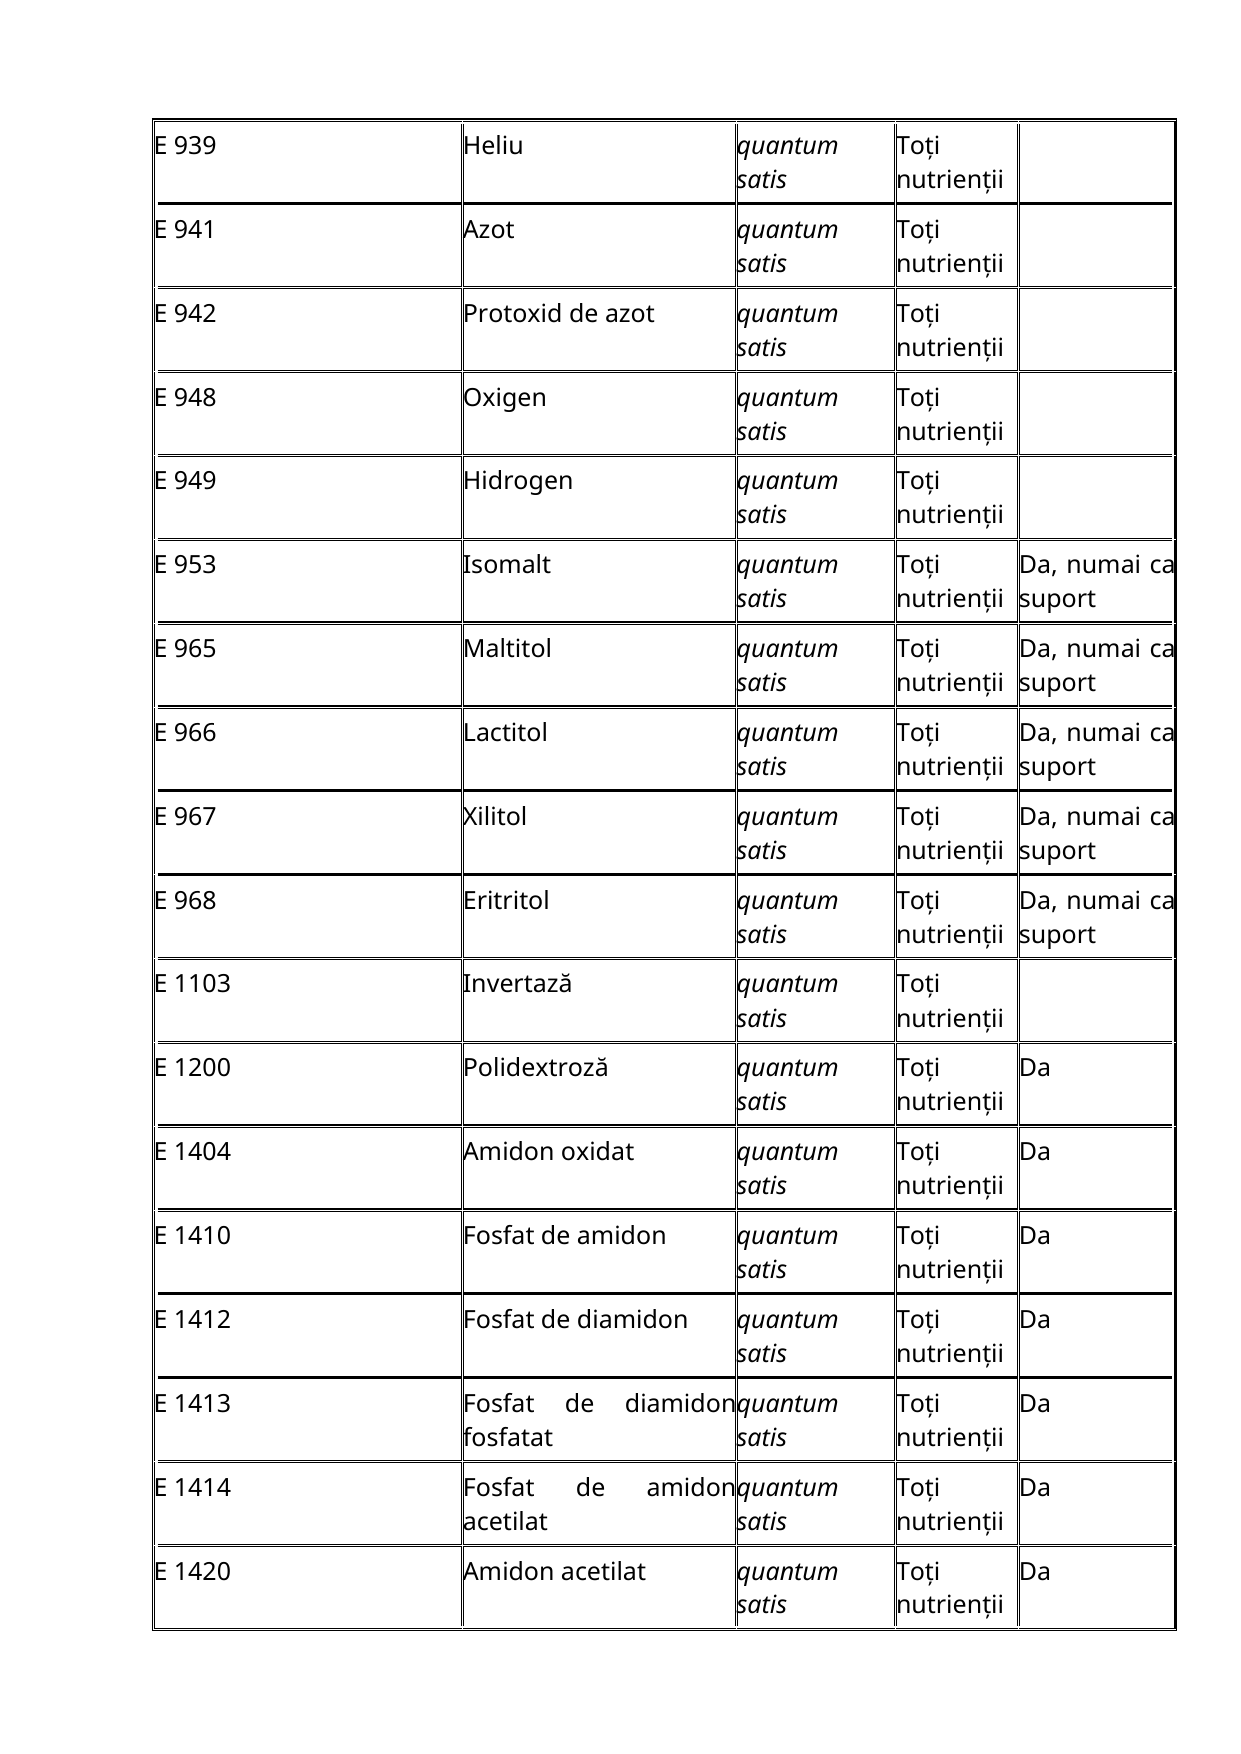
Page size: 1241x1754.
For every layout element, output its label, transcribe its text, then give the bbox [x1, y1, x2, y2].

table_cell Da [1019, 1544, 1176, 1627]
table_cell Toți nutrienții [897, 1379, 1017, 1460]
table_cell quantum satis [736, 1547, 896, 1627]
table_cell E 939 [155, 122, 463, 202]
table_cell Eritritol [464, 876, 735, 957]
table_cell quantum satis [738, 1463, 894, 1544]
table_cell quantum satis [738, 1379, 894, 1460]
table_cell Lactitol [464, 709, 735, 789]
table_cell Hidrogen [464, 457, 735, 537]
table_cell E 965 [155, 621, 461, 705]
table_cell E 1200 [153, 1041, 463, 1124]
table_cell Toți nutrienții [897, 709, 1017, 789]
table_cell quantum satis [738, 876, 894, 957]
table_cell Da [1019, 1460, 1176, 1544]
table_cell E 1413 [155, 1376, 461, 1460]
table_cell E 1414 [153, 1460, 463, 1544]
table_cell [1019, 122, 1174, 202]
table_cell quantum satis [738, 541, 894, 621]
table_cell Toți nutrienții [897, 792, 1017, 873]
table_cell E 1412 [155, 1292, 461, 1376]
table_cell Protoxid de azot [464, 289, 735, 370]
table_cell Toți nutrienții [897, 457, 1017, 537]
table_cell [1020, 454, 1175, 537]
table_cell quantum satis [738, 709, 894, 789]
table_cell Polidextroză [464, 1044, 735, 1124]
table_cell quantum satis [738, 792, 894, 873]
table_cell Fosfat de amidon [464, 1212, 735, 1292]
table_cell Da [1020, 1376, 1174, 1460]
table_cell quantum satis [738, 1212, 894, 1292]
table_cell Amidon acetilat [463, 1547, 736, 1627]
table_cell Toți nutrienții [897, 1463, 1017, 1544]
table_cell Toți nutrienții [897, 1128, 1017, 1208]
table_cell Toți nutrienții [897, 960, 1017, 1041]
table_cell E 953 [155, 538, 461, 621]
table_cell E 968 [153, 873, 461, 957]
table_cell Azot [464, 205, 735, 286]
table_cell Da, numai ca suport [1020, 705, 1175, 789]
table_cell Toți nutrienții [897, 1044, 1017, 1124]
table_cell [1020, 202, 1174, 286]
table_cell E 967 [155, 789, 461, 873]
table_cell E 942 [153, 286, 463, 370]
table_cell quantum satis [738, 457, 894, 537]
table_cell quantum satis [736, 122, 896, 202]
table_cell quantum satis [738, 289, 894, 370]
table_cell quantum satis [738, 205, 894, 286]
table_cell Da, numai ca suport [1020, 538, 1175, 621]
table_cell Toți nutrienții [897, 1212, 1017, 1292]
table_cell Toți nutrienții [897, 1295, 1017, 1376]
table_cell Toți nutrienții [897, 373, 1017, 453]
table_cell E 966 [155, 705, 461, 789]
table_cell Isomalt [464, 541, 735, 621]
table_cell [1019, 286, 1176, 370]
table_cell Da [1020, 1292, 1174, 1376]
table_cell Toți nutrienții [897, 289, 1017, 370]
table_cell E 941 [155, 202, 461, 286]
table_cell Da, numai ca suport [1020, 621, 1175, 705]
table_cell E 949 [155, 454, 461, 537]
table_cell Toți nutrienții [897, 876, 1017, 957]
table_cell Fosfat de diamidon fosfatat [464, 1379, 735, 1460]
table_cell E 1420 [153, 1544, 463, 1627]
table_cell Toți nutrienții [897, 205, 1017, 286]
table_cell Xilitol [464, 792, 735, 873]
table_cell Oxigen [464, 373, 735, 453]
table_cell Toți nutrienții [897, 625, 1017, 705]
table_cell Toți nutrienții [897, 541, 1017, 621]
table_cell quantum satis [738, 1295, 894, 1376]
table_cell Da [1020, 1208, 1175, 1292]
table_cell quantum satis [738, 625, 894, 705]
table_cell quantum satis [738, 1044, 894, 1124]
table_cell E 948 [153, 370, 463, 453]
table_cell Da, numai ca suport [1020, 789, 1174, 873]
table_cell E 1410 [155, 1208, 461, 1292]
table_cell [1019, 370, 1176, 453]
table_cell Toți nutrienții [896, 1547, 1019, 1627]
table_cell [1019, 957, 1176, 1041]
table_cell Da [1019, 1041, 1176, 1124]
table_cell E 1103 [153, 957, 463, 1041]
table_cell E 1404 [155, 1124, 461, 1208]
table_cell Fosfat de amidon acetilat [464, 1463, 735, 1544]
table_cell Amidon oxidat [464, 1128, 735, 1208]
table_cell quantum satis [738, 1128, 894, 1208]
table_cell Toți nutrienții [896, 122, 1019, 202]
table_cell Da, numai ca suport [1020, 873, 1176, 957]
table_cell Da [1020, 1124, 1175, 1208]
table_cell Invertază [464, 960, 735, 1041]
table_cell Heliu [463, 122, 736, 202]
table_cell Maltitol [464, 625, 735, 705]
table_cell quantum satis [738, 373, 894, 453]
table_cell quantum satis [738, 960, 894, 1041]
table_cell Fosfat de diamidon [464, 1295, 735, 1376]
